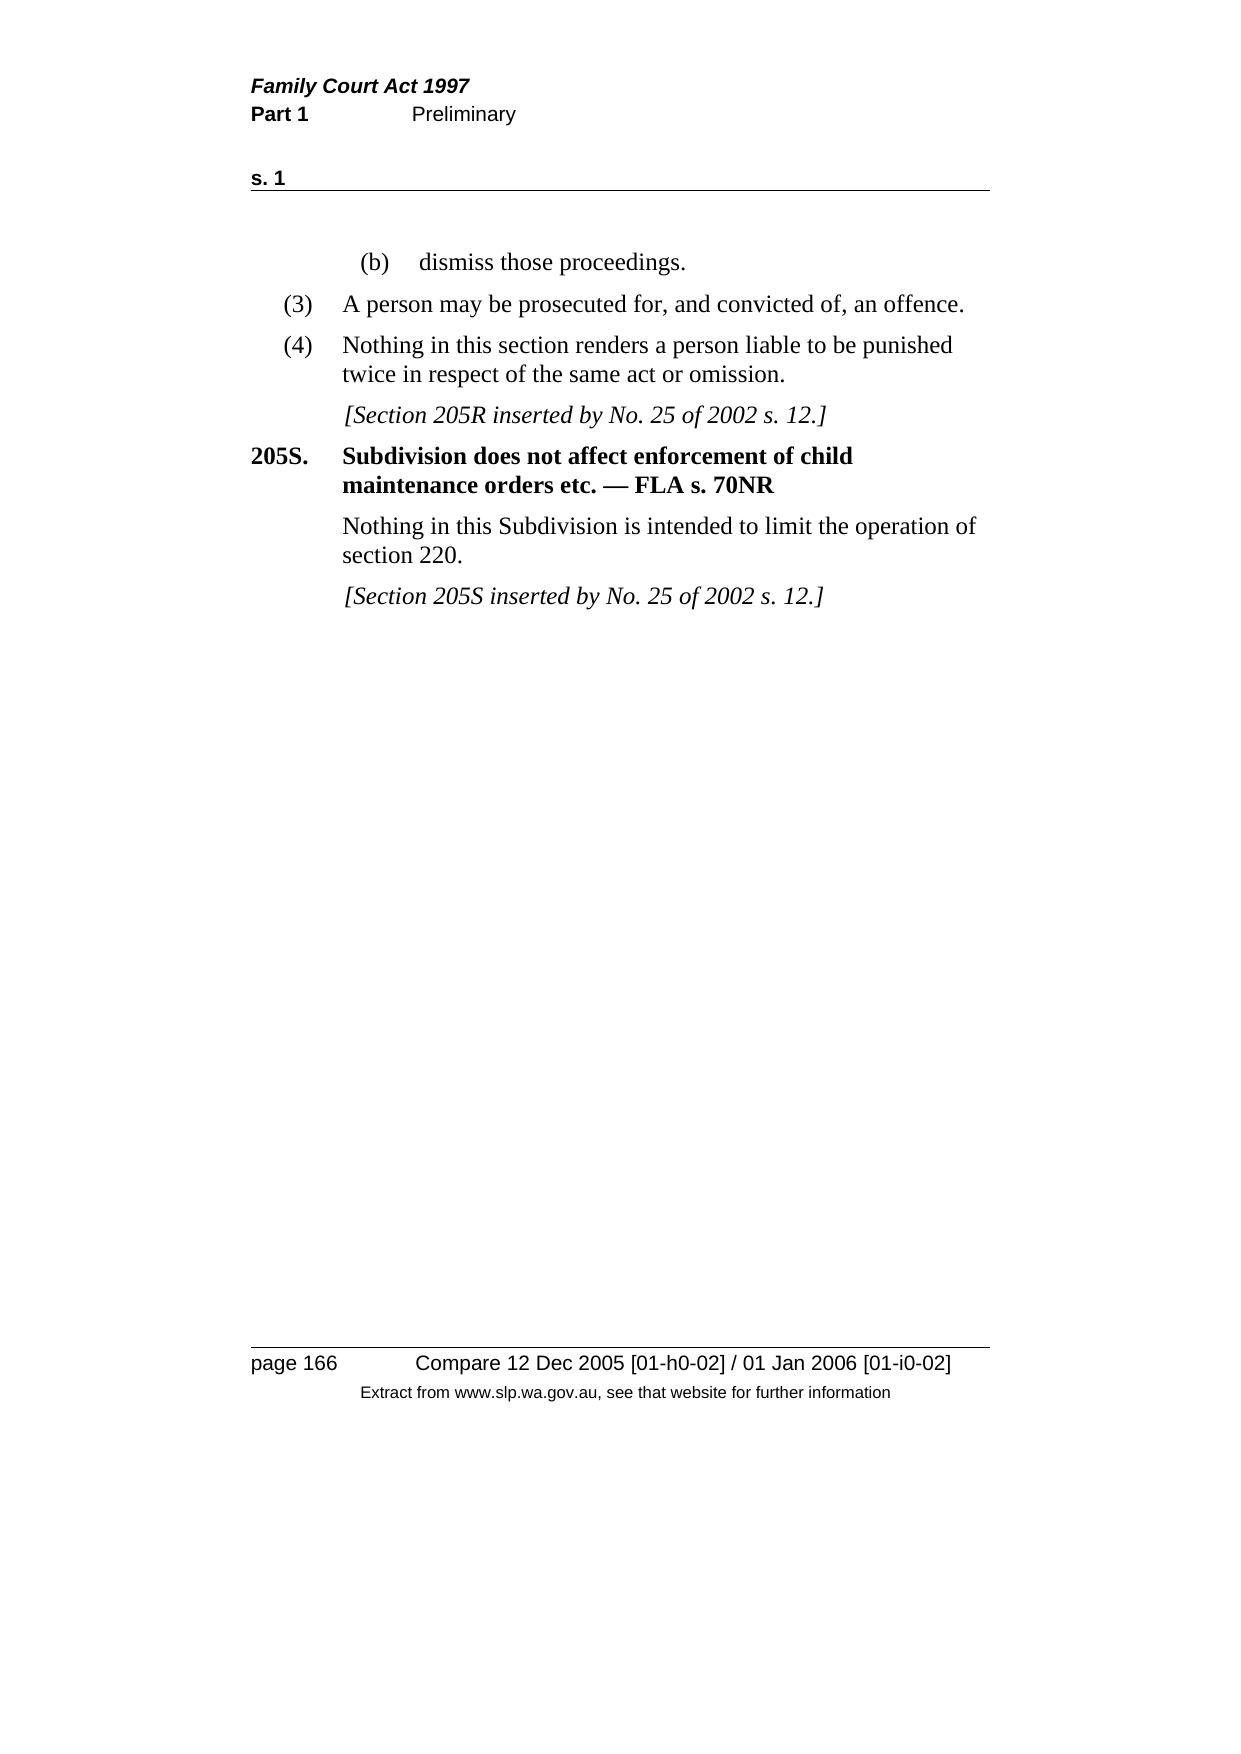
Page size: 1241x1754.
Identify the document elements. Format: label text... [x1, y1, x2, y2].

text [Section 205R inserted by No. 25 of 2002 s. 12.] [251, 400, 990, 429]
text Nothing in this Subdivision is intended to limit the operation of section 220. [251, 511, 990, 569]
subtitle 205S. Subdivision does not affect enforcement of child maintenance orders etc. — FLA s. 70NR [251, 441, 990, 499]
text (4) Nothing in this section renders a person liable to be punished twice in respect of the same act or omission. [251, 330, 990, 387]
text (3) A person may be prosecuted for, and convicted of, an offence. [251, 289, 990, 317]
text (b) dismiss those proceedings. [251, 247, 990, 276]
text [Section 205S inserted by No. 25 of 2002 s. 12.] [251, 581, 990, 610]
